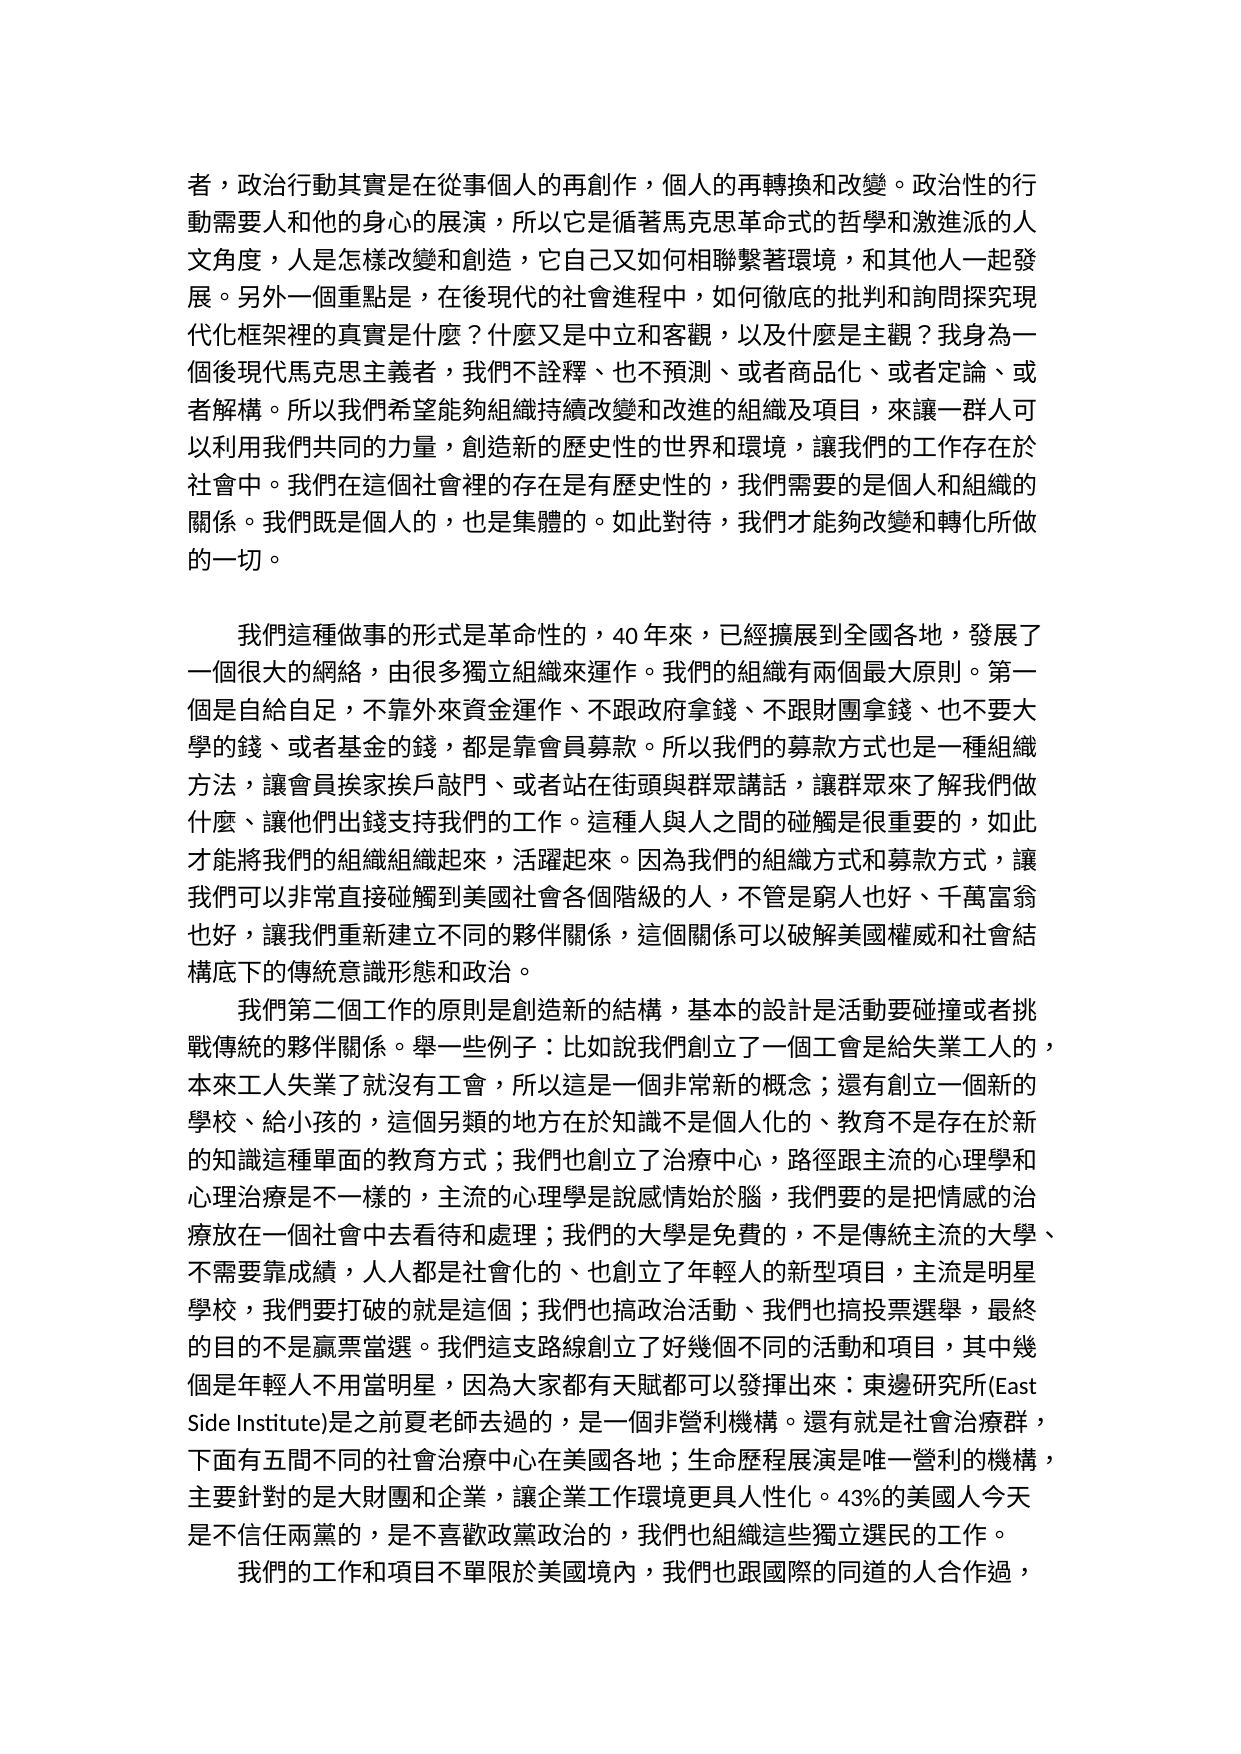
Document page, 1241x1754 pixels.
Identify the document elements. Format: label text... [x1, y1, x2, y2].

text 我們第二個工作的原則是創造新的結構，基本的設計是活動要碰撞或者挑戰傳統的夥伴關係。舉一些例子：比如說我們創立了一個工會是給失業工人的，本來工人失業了就沒有工會，所以這是一個非常新的概念；還有創立一個新的學校、給小孩的，這個另類的地方在於知識不是個人化的、教育不是存在於新的知識這種單面的教育方式；我們也創立了治療中心，路徑跟主流的心理學和心理治療是不一樣的，主流的心理學是說感情始於腦，我們要的是把情感的治療放在一個社會中去看待和處理；我們的大學是免費的，不是傳統主流的大學、不需要靠成績，人人都是社會化的、也創立了年輕人的新型項目，主流是明星學校，我們要打破的就是這個；我們也搞政治活動、我們也搞投票選舉，最終的目的不是贏票當選。我們這支路線創立了好幾個不同的活動和項目，其中幾個是年輕人不用當明星，因為大家都有天賦都可以發揮出來：東邊研究所(East Side Institute)是之前夏老師去過的，是一個非營利機構。還有就是社會治療群，下面有五間不同的社會治療中心在美國各地；生命歷程展演是唯一營利的機構，主要針對的是大財團和企業，讓企業工作環境更具人性化。43%的美國人今天是不信任兩黨的，是不喜歡政黨政治的，我們也組織這些獨立選民的工作。 [187, 989, 1053, 1552]
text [187, 164, 1053, 577]
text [187, 1552, 1053, 1589]
text 我們這種做事的形式是革命性的，40年來，已經擴展到全國各地，發展了一個很大的網絡，由很多獨立組織來運作。我們的組織有兩個最大原則。第一個是自給自足，不靠外來資金運作、不跟政府拿錢、不跟財團拿錢、也不要大學的錢、或者基金的錢，都是靠會員募款。所以我們的募款方式也是一種組織方法，讓會員挨家挨戶敲門、或者站在街頭與群眾講話，讓群眾來了解我們做什麼、讓他們出錢支持我們的工作。這種人與人之間的碰觸是很重要的，如此才能將我們的組織組織起來，活躍起來。因為我們的組織方式和募款方式，讓我們可以非常直接碰觸到美國社會各個階級的人，不管是窮人也好、千萬富翁也好，讓我們重新建立不同的夥伴關係，這個關係可以破解美國權威和社會結構底下的傳統意識形態和政治。 [187, 614, 1053, 989]
